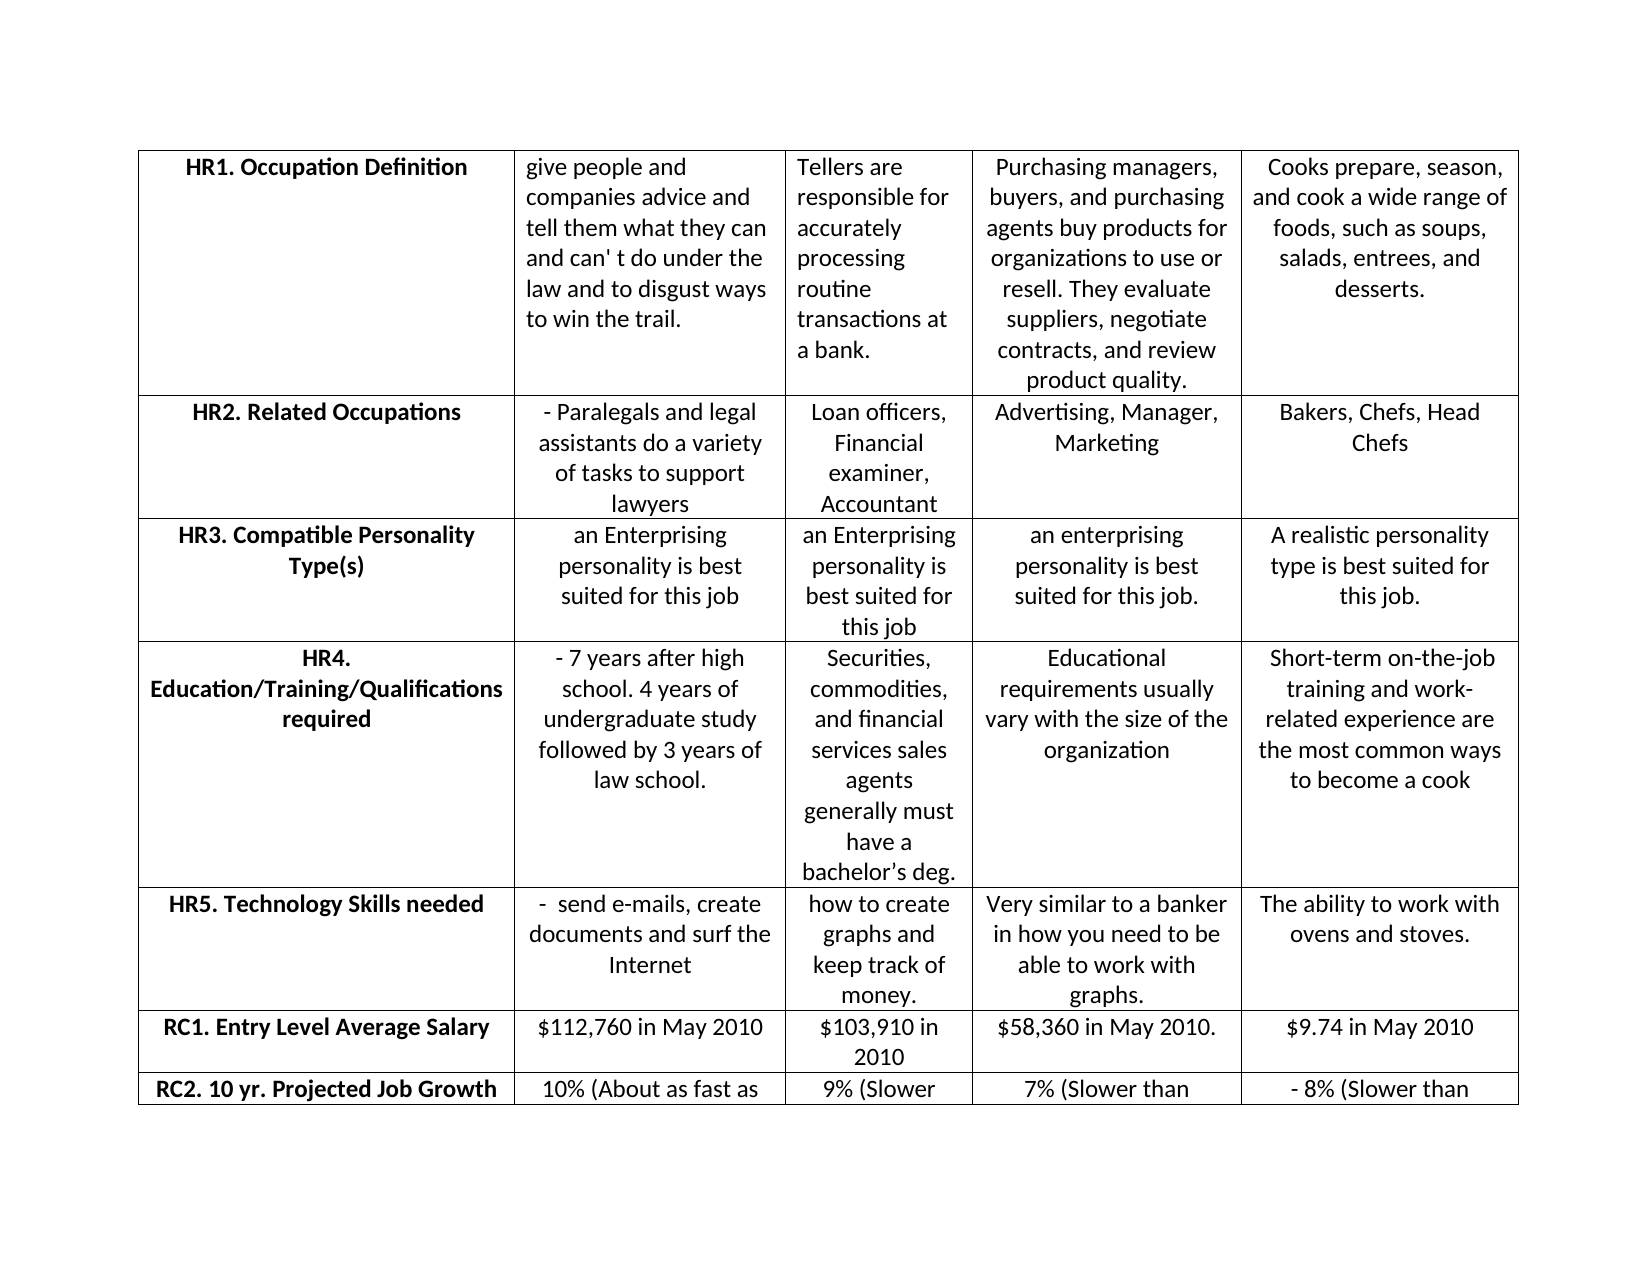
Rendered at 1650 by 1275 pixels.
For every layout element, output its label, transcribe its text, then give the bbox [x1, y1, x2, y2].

table_cell Short-term on-the-job training and work-related experience are the most common ways to become a cook [1242, 642, 1518, 887]
table_cell Loan officers, Financial examiner, Accountant [786, 396, 972, 518]
table_cell an enterprising personality is best suited for this job. [973, 519, 1241, 641]
table_cell - send e-mails, create documents and surf the Internet [515, 888, 785, 1010]
table_cell A realistic personality type is best suited for this job. [1242, 519, 1518, 641]
table_cell an Enterprising personality is best suited for this job [786, 519, 972, 641]
table_cell Cooks prepare, season, and cook a wide range of foods, such as soups, salads, entrees, and desserts. [1242, 151, 1518, 395]
table_cell how to create graphs and keep track of money. [786, 888, 972, 1010]
table_cell RC1. Entry Level Average Salary [139, 1011, 514, 1072]
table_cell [1242, 1073, 1518, 1103]
table_cell Tellers are responsible for accurately processing routine transactions at a bank. [786, 151, 972, 395]
table_cell HR3. Compatible Personality Type(s) [139, 519, 514, 641]
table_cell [786, 1073, 972, 1103]
table_cell The ability to work with ovens and stoves. [1242, 888, 1518, 1010]
table_cell Purchasing managers, buyers, and purchasing agents buy products for organizations to use or resell. They evaluate suppliers, negotiate contracts, and review product quality. [973, 151, 1241, 395]
table_cell Bakers, Chefs, Head Chefs [1242, 396, 1518, 518]
table_cell $103,910 in 2010 [786, 1011, 972, 1072]
table_cell give people and companies advice and tell them what they can and can' t do under the law and to disgust ways to win the trail. [515, 151, 785, 395]
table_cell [515, 1073, 785, 1103]
table_cell Securities, commodities, and financial services sales agents generally must have a bachelor’s deg. [786, 642, 972, 887]
table_cell HR5. Technology Skills needed [139, 888, 514, 1010]
table_cell - 7 years after high school. 4 years of undergraduate study followed by 3 years of law school. [515, 642, 785, 887]
table_cell Educational requirements usually vary with the size of the organization [973, 642, 1241, 887]
table_cell Very similar to a banker in how you need to be able to work with graphs. [973, 888, 1241, 1010]
table_cell $112,760 in May 2010 [515, 1011, 785, 1072]
table_cell $9.74 in May 2010 [1242, 1011, 1518, 1072]
table_cell an Enterprising personality is best suited for this job [515, 519, 785, 641]
table_cell HR2. Related Occupations [139, 396, 514, 518]
table_cell $58,360 in May 2010. [973, 1011, 1241, 1072]
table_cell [139, 1073, 514, 1103]
table_cell HR1. Occupation Definition [139, 151, 514, 395]
table_cell Advertising, Manager, Marketing [973, 396, 1241, 518]
table_cell HR4. Education/Training/Qualifications required [139, 642, 514, 887]
table_cell - Paralegals and legal assistants do a variety of tasks to support lawyers [515, 396, 785, 518]
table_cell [973, 1073, 1241, 1103]
